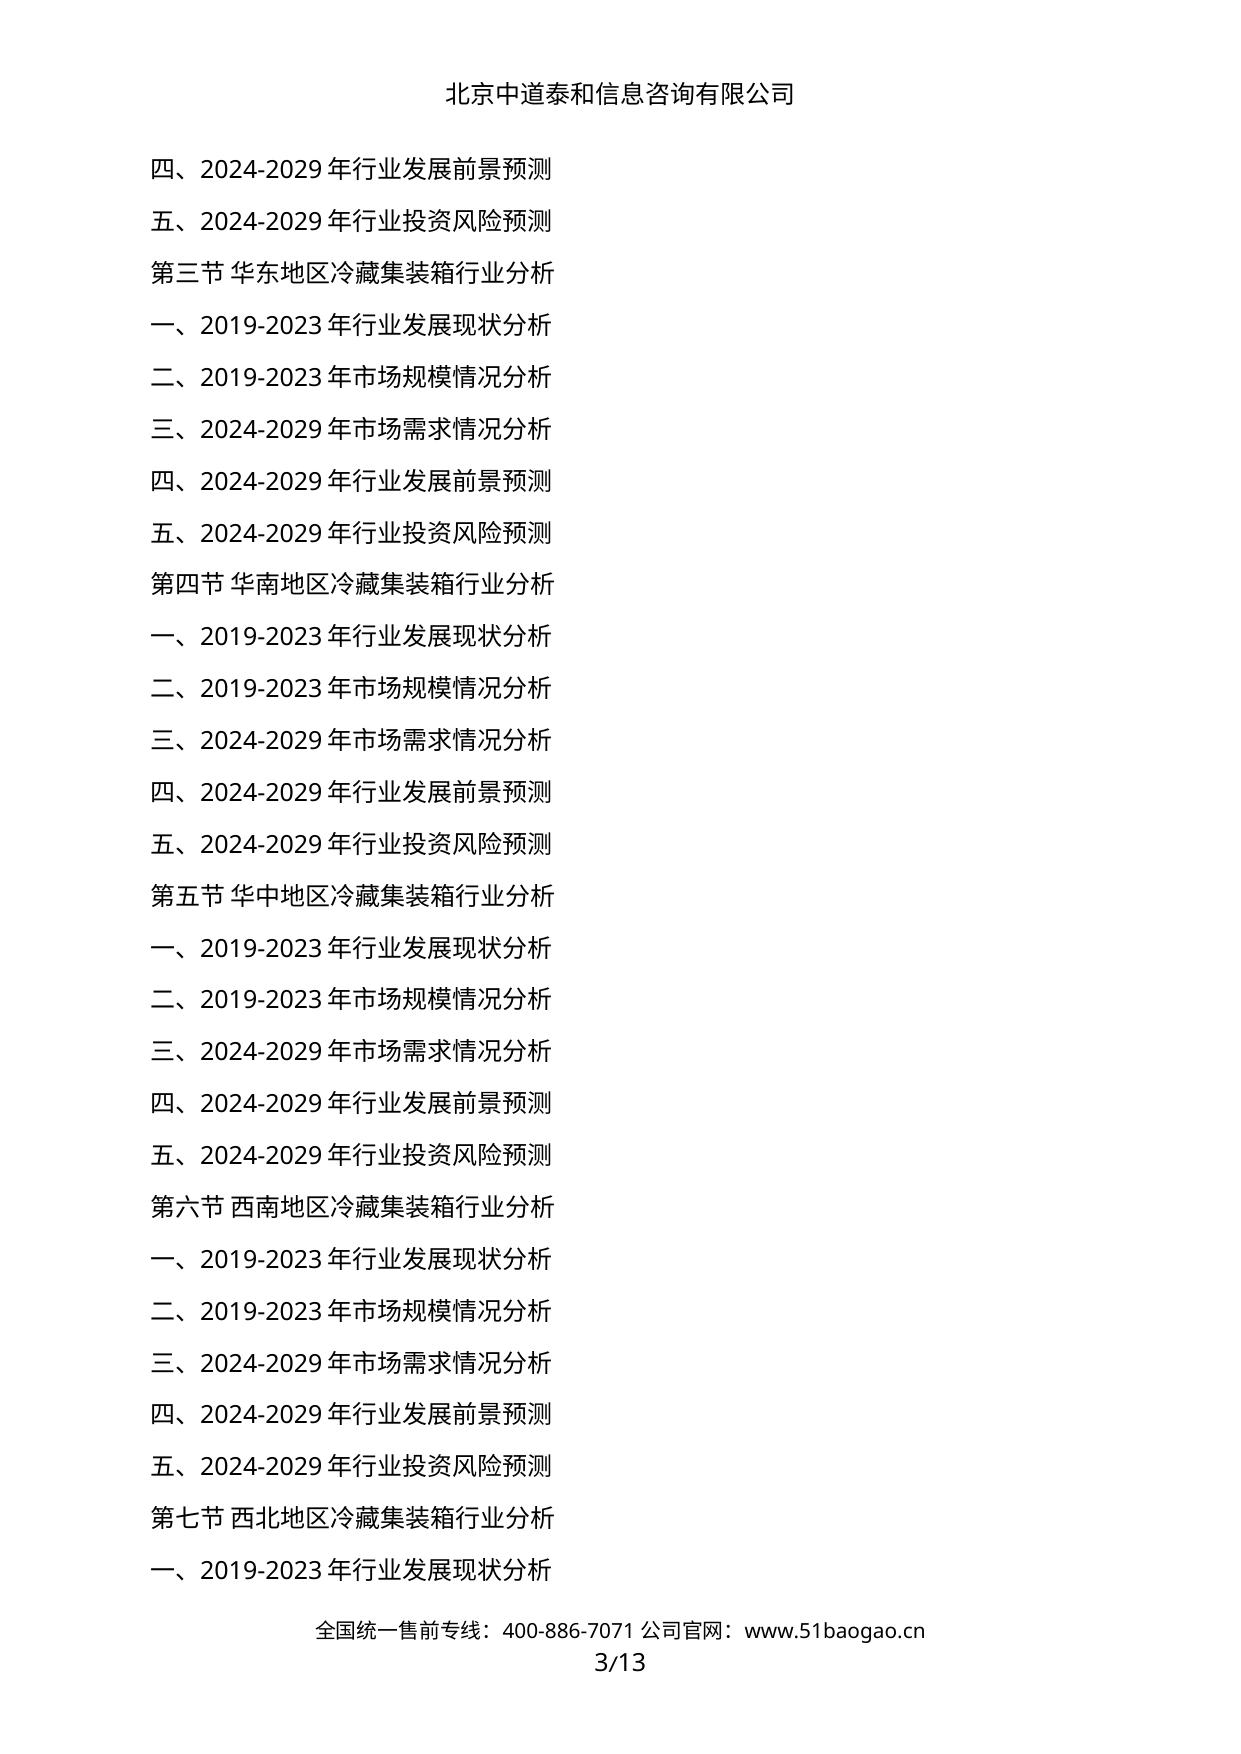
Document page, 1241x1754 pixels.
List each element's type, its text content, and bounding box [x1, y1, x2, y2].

text 三、2024-2029年市场需求情况分析 [150, 409, 1090, 446]
text 三、2024-2029年市场需求情况分析 [150, 721, 1090, 757]
text 一、2019-2023年行业发展现状分析 [150, 1551, 1090, 1587]
text 二、2019-2023年市场规模情况分析 [150, 1291, 1090, 1327]
text 第四节 华南地区冷藏集装箱行业分析 [150, 565, 1090, 601]
text 第五节 华中地区冷藏集装箱行业分析 [150, 876, 1090, 912]
text 二、2019-2023年市场规模情况分析 [150, 357, 1090, 394]
text 五、2024-2029年行业投资风险预测 [150, 1136, 1090, 1172]
text 三、2024-2029年市场需求情况分析 [150, 1032, 1090, 1068]
text 三、2024-2029年市场需求情况分析 [150, 1343, 1090, 1379]
text 五、2024-2029年行业投资风险预测 [150, 202, 1090, 238]
text 五、2024-2029年行业投资风险预测 [150, 1447, 1090, 1483]
text 一、2019-2023年行业发展现状分析 [150, 1239, 1090, 1276]
text 一、2019-2023年行业发展现状分析 [150, 306, 1090, 342]
text 一、2019-2023年行业发展现状分析 [150, 617, 1090, 653]
text 第六节 西南地区冷藏集装箱行业分析 [150, 1187, 1090, 1224]
text 四、2024-2029年行业发展前景预测 [150, 461, 1090, 497]
text 五、2024-2029年行业投资风险预测 [150, 513, 1090, 549]
text 二、2019-2023年市场规模情况分析 [150, 669, 1090, 705]
text 二、2019-2023年市场规模情况分析 [150, 980, 1090, 1016]
text 第三节 华东地区冷藏集装箱行业分析 [150, 254, 1090, 290]
text 五、2024-2029年行业投资风险预测 [150, 824, 1090, 861]
text 四、2024-2029年行业发展前景预测 [150, 1395, 1090, 1431]
text 四、2024-2029年行业发展前景预测 [150, 772, 1090, 809]
text 第七节 西北地区冷藏集装箱行业分析 [150, 1499, 1090, 1535]
text 四、2024-2029年行业发展前景预测 [150, 150, 1090, 186]
text 一、2019-2023年行业发展现状分析 [150, 928, 1090, 964]
text 四、2024-2029年行业发展前景预测 [150, 1084, 1090, 1120]
